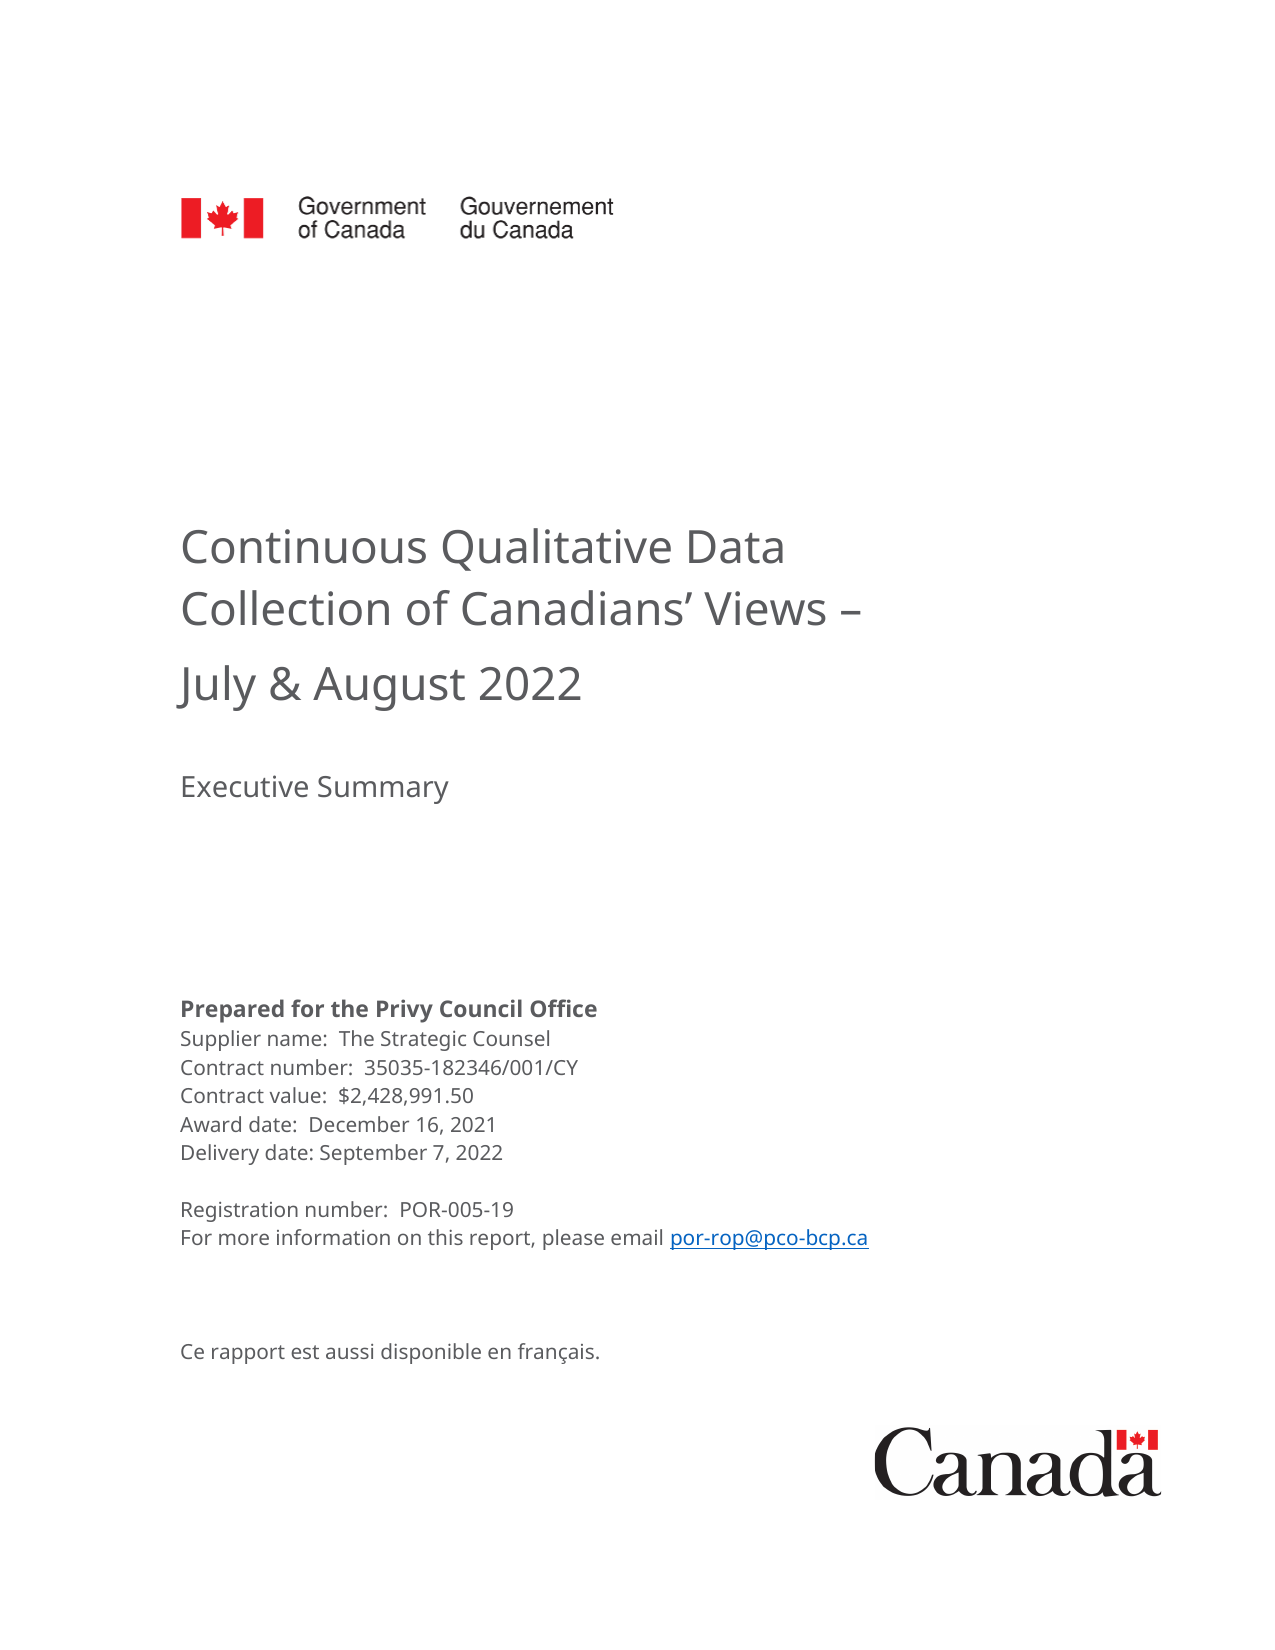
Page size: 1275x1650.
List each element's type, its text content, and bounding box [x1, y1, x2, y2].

text Prepared for the Privy Council Office [180, 993, 1125, 1024]
subtitle Continuous Qualitative Data Collection of Canadians’ Views – [180, 514, 930, 639]
picture [180, 195, 615, 242]
text Supplier name: The Strategic Counsel [180, 1024, 1125, 1053]
picture [874, 1425, 1162, 1500]
text For more information on this report, please email por-rop@pco-bcp.ca [180, 1223, 1125, 1252]
subtitle July & August 2022 [180, 652, 930, 714]
text Executive Summary [180, 766, 1125, 806]
text Ce rapport est aussi disponible en français. [180, 1337, 1125, 1366]
text Contract number: 35035-182346/001/CY [180, 1053, 1125, 1081]
text Award date: December 16, 2021 [180, 1110, 1125, 1138]
text Registration number: POR-005-19 [180, 1195, 1125, 1223]
text Contract value: $2,428,991.50 [180, 1081, 1125, 1110]
text Delivery date: September 7, 2022 [180, 1138, 1125, 1167]
